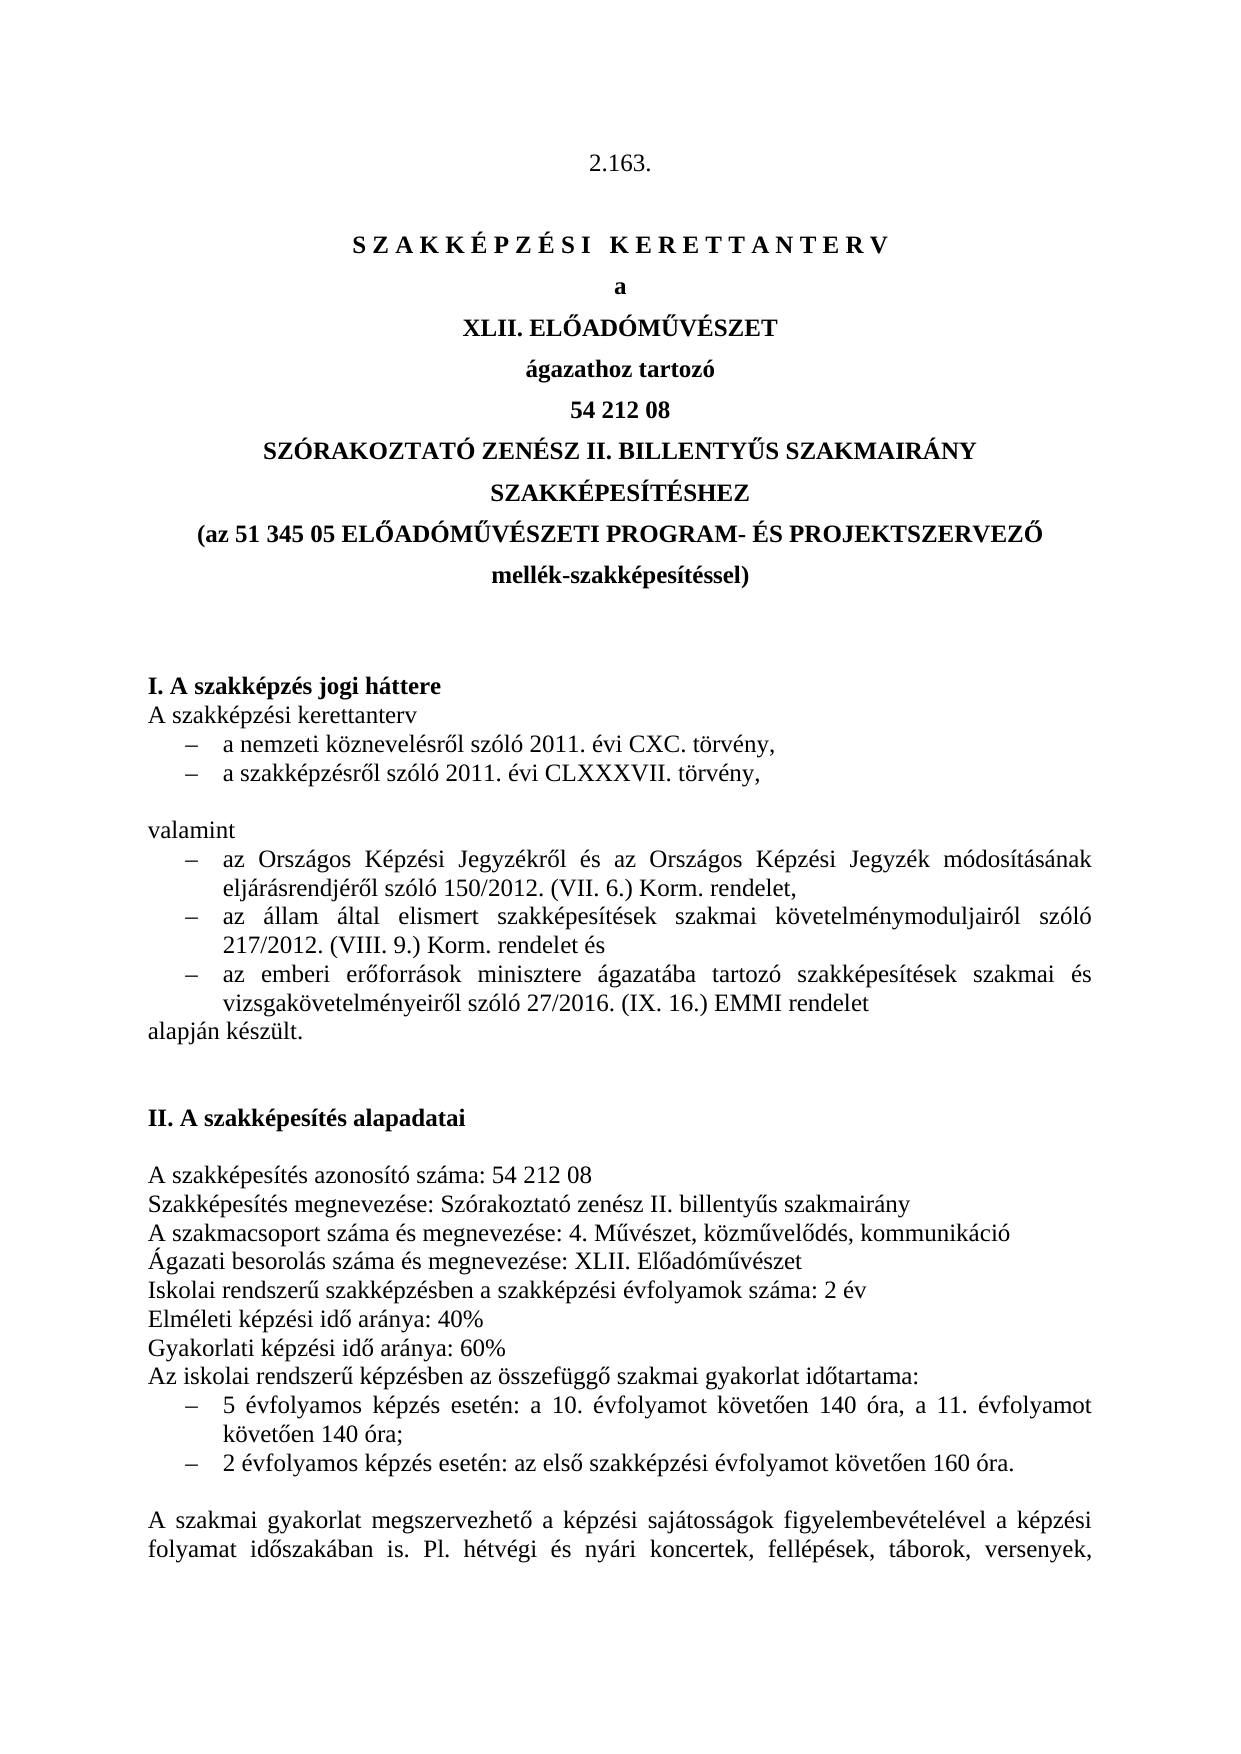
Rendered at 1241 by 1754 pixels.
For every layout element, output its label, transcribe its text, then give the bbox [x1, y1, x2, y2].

text A szakképesítés azonosító száma: 54 212 08 [148, 1160, 1093, 1189]
text ágazathoz tartozó [148, 354, 1093, 383]
text alapján készült. [148, 1016, 1093, 1045]
list az Országos Képzési Jegyzékről és az Országos Képzési Jegyzék módosításának eljárásrendjéről szóló 150/2012. (VII. 6.) Korm. rendelet, [185, 844, 1093, 901]
text II. A szakképesítés alapadatai [148, 1103, 1093, 1131]
text Elméleti képzési idő aránya: 40% [148, 1304, 1093, 1333]
list 5 évfolyamos képzés esetén: a 10. évfolyamot követően 140 óra, a 11. évfolyamot követően 140 óra; [185, 1390, 1093, 1448]
text 54 212 08 [148, 395, 1093, 424]
text 2.163. [148, 148, 1093, 176]
list az emberi erőforrások minisztere ágazatába tartozó szakképesítések szakmai és vizsgakövetelményeiről szóló 27/2016. (IX. 16.) EMMI rendelet [185, 959, 1093, 1016]
text valamint [148, 815, 1093, 844]
text Gyakorlati képzési idő aránya: 60% [148, 1333, 1093, 1361]
text szakképesítéshez [148, 478, 1093, 506]
list a nemzeti köznevelésről szóló 2011. évi CXC. törvény, [185, 729, 1093, 758]
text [148, 1505, 1093, 1563]
text Szakképzési kerettanterv [148, 230, 1093, 259]
text a [148, 271, 1093, 300]
text XLII. ELŐADÓMŰVÉSZET [148, 313, 1093, 341]
text A szakképzési kerettanterv [148, 700, 1093, 729]
text Az iskolai rendszerű képzésben az összefüggő szakmai gyakorlat időtartama: [148, 1361, 1093, 1390]
list az állam által elismert szakképesítések szakmai követelménymoduljairól szóló 217/2012. (VIII. 9.) Korm. rendelet és [185, 901, 1093, 959]
text Iskolai rendszerű szakképzésben a szakképzési évfolyamok száma: 2 év [148, 1275, 1093, 1304]
text SZÓRAKOZTATÓ ZENÉSZ ii. BILLENTYŰS SZAKMAIRÁNY [148, 436, 1093, 465]
text mellék-szakképesítéssel) [148, 560, 1093, 589]
text Szakképesítés megnevezése: Szórakoztató zenész II. billentyűs szakmairány [148, 1189, 1093, 1218]
text A szakmacsoport száma és megnevezése: 4. Művészet, közművelődés, kommunikáció [148, 1218, 1093, 1246]
text I. A szakképzés jogi háttere [148, 671, 1093, 700]
text (az 51 345 05 ELŐADÓMŰVÉSZETI PROGRAM- ÉS PROJEKTSZERVEZŐ [148, 519, 1093, 548]
list 2 évfolyamos képzés esetén: az első szakképzési évfolyamot követően 160 óra. [185, 1448, 1093, 1476]
list a szakképzésről szóló 2011. évi CLXXXVII. törvény, [185, 758, 1093, 786]
text Ágazati besorolás száma és megnevezése: XLII. Előadóművészet [148, 1246, 1093, 1275]
